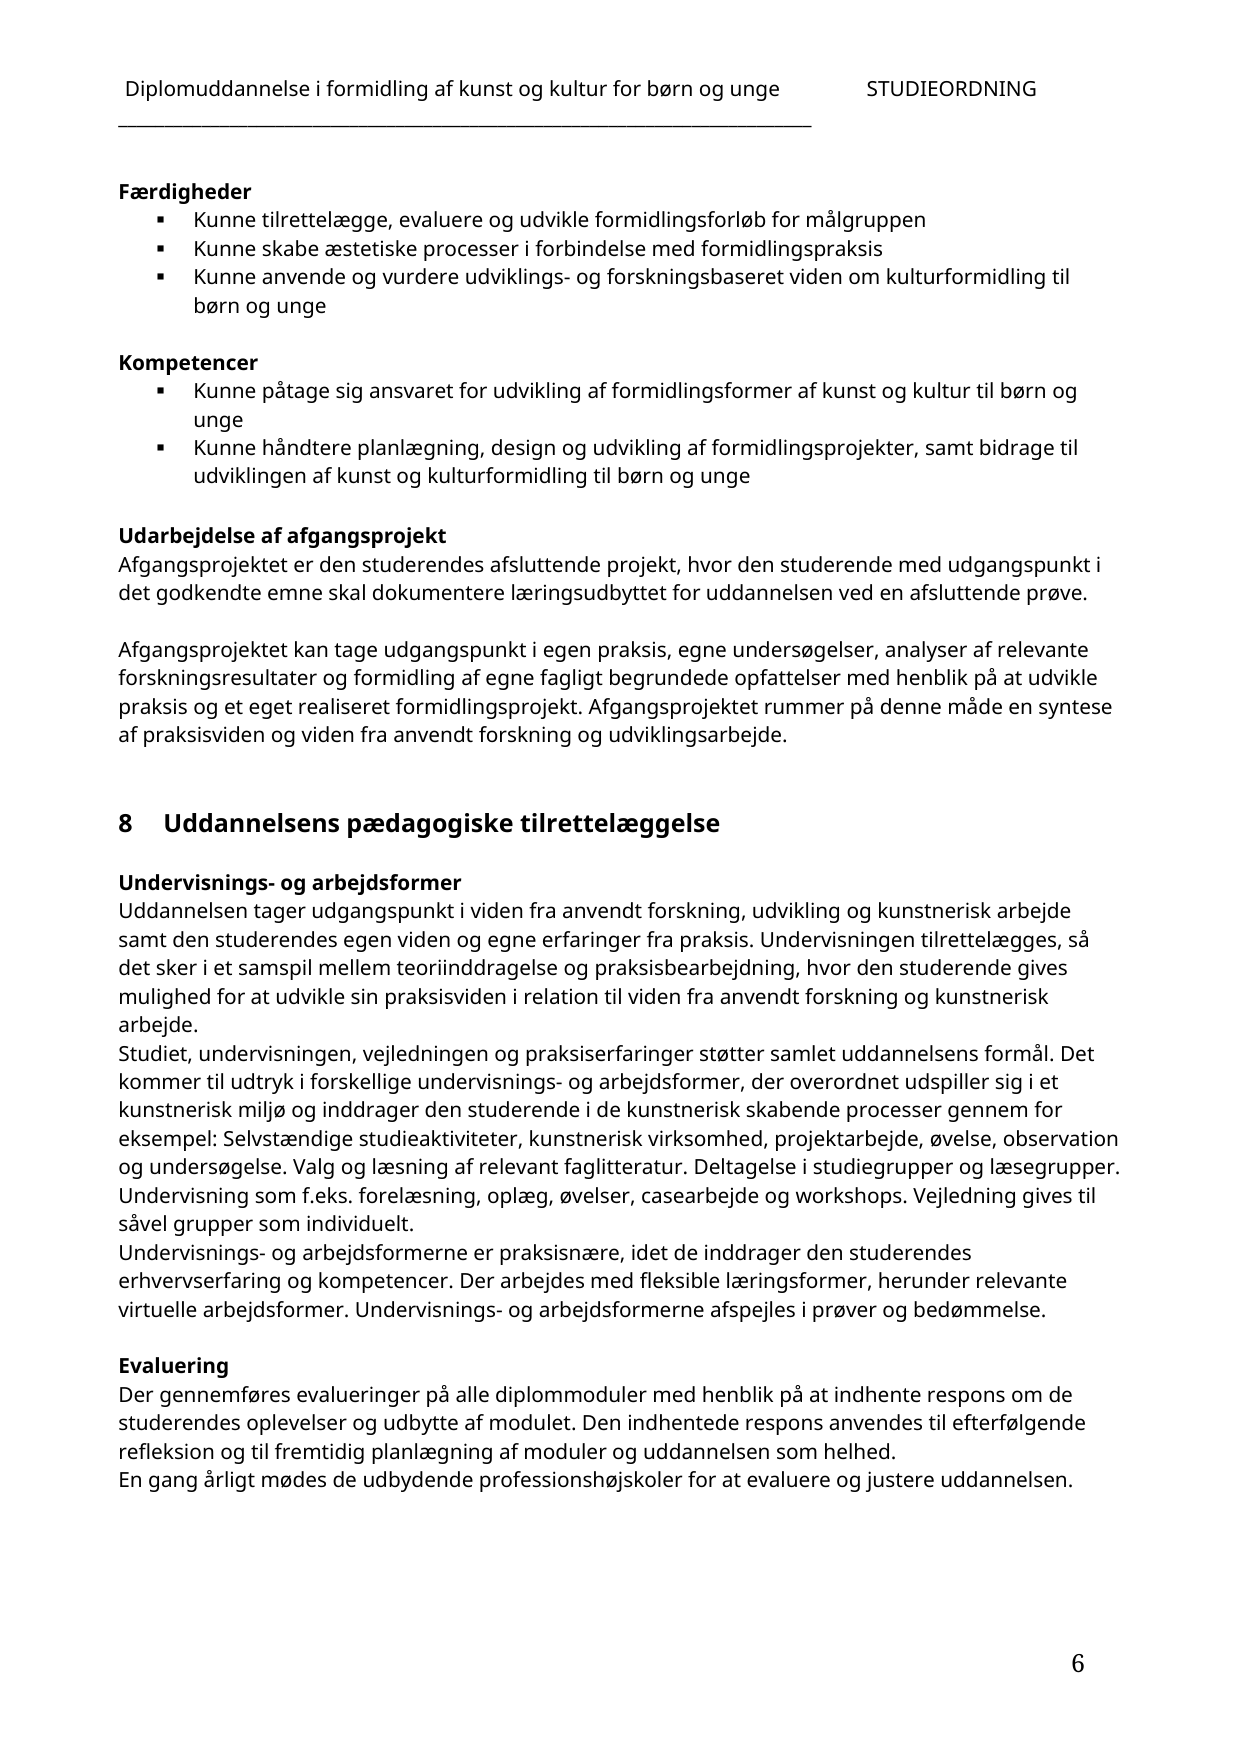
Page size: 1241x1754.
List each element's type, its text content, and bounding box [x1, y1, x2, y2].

text Kompetencer [118, 348, 1122, 376]
text Færdigheder [118, 177, 1122, 206]
text Studiet, undervisningen, vejledningen og praksiserfaringer støtter samlet uddannelsens formål. Det kommer til udtryk i forskellige undervisnings- og arbejdsformer, der overordnet udspiller sig i et kunstnerisk miljø og inddrager den studerende i de kunstnerisk skabende processer gennem for eksempel: Selvstændige studieaktiviteter, kunstnerisk virksomhed, projektarbejde, øvelse, observation og undersøgelse. Valg og læsning af relevant faglitteratur. Deltagelse i studiegrupper og læsegrupper. [118, 1039, 1122, 1181]
list Kunne anvende og vurdere udviklings- og forskningsbaseret viden om kulturformidling til børn og unge [156, 262, 1122, 319]
text Undervisnings- og arbejdsformer [118, 868, 1122, 897]
text Undervisnings- og arbejdsformerne er praksisnære, idet de inddrager den studerendes erhvervserfaring og kompetencer. Der arbejdes med fleksible læringsformer, herunder relevante virtuelle arbejdsformer. Undervisnings- og arbejdsformerne afspejles i prøver og bedømmelse. [118, 1238, 1122, 1323]
list Kunne tilrettelægge, evaluere og udvikle formidlingsforløb for målgruppen [156, 206, 1122, 234]
list Kunne håndtere planlægning, design og udvikling af formidlingsprojekter, samt bidrage til udviklingen af kunst og kulturformidling til børn og unge [156, 433, 1122, 490]
text Undervisning som f.eks. forelæsning, oplæg, øvelser, casearbejde og workshops. Vejledning gives til såvel grupper som individuelt. [118, 1181, 1122, 1238]
text Evaluering [118, 1352, 1122, 1380]
list Kunne skabe æstetiske processer i forbindelse med formidlingspraksis [156, 234, 1122, 262]
text En gang årligt mødes de udbydende professionshøjskoler for at evaluere og justere uddannelsen. [118, 1465, 1122, 1494]
text Udarbejdelse af afgangsprojekt [118, 521, 1122, 550]
text Uddannelsen tager udgangspunkt i viden fra anvendt forskning, udvikling og kunstnerisk arbejde samt den studerendes egen viden og egne erfaringer fra praksis. Undervisningen tilrettelægges, så det sker i et samspil mellem teoriinddragelse og praksisbearbejdning, hvor den studerende gives mulighed for at udvikle sin praksisviden i relation til viden fra anvendt forskning og kunstnerisk arbejde. [118, 897, 1122, 1039]
subtitle Uddannelsens pædagogiske tilrettelæggelse [118, 806, 1122, 840]
list Kunne påtage sig ansvaret for udvikling af formidlingsformer af kunst og kultur til børn og unge [156, 376, 1122, 433]
text Afgangsprojektet kan tage udgangspunkt i egen praksis, egne undersøgelser, analyser af relevante forskningsresultater og formidling af egne fagligt begrundede opfattelser med henblik på at udvikle praksis og et eget realiseret formidlingsprojekt. Afgangsprojektet rummer på denne måde en syntese af praksisviden og viden fra anvendt forskning og udviklingsarbejde. [118, 635, 1122, 749]
text Afgangsprojektet er den studerendes afsluttende projekt, hvor den studerende med udgangspunkt i det godkendte emne skal dokumentere læringsudbyttet for uddannelsen ved en afsluttende prøve. [118, 550, 1122, 607]
text Der gennemføres evalueringer på alle diplommoduler med henblik på at indhente respons om de studerendes oplevelser og udbytte af modulet. Den indhentede respons anvendes til efterfølgende refleksion og til fremtidig planlægning af moduler og uddannelsen som helhed. [118, 1380, 1122, 1465]
